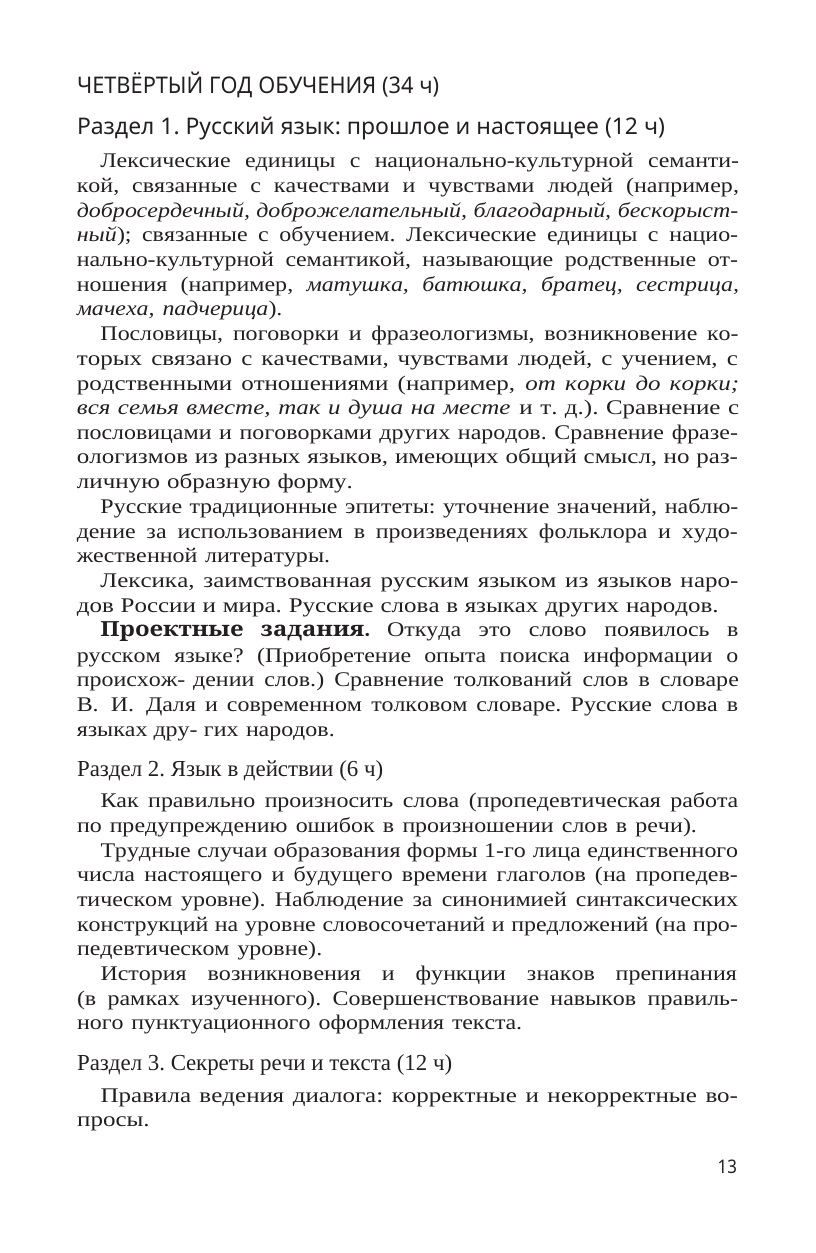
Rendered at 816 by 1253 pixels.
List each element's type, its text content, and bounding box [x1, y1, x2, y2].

text Правила ведения диалога: корректные и некорректные во- просы. [77, 1082, 739, 1131]
text Пословицы, поговорки и фразеологизмы, возникновение ко- торых связано с качествами, чувствами людей, с учением, с родственными отношениями (например, от корки до корки; вся семья вместе, так и душа на месте и т. д.). Сравнение с пословицами и поговорками других народов. Сравнение фразе- ологизмов из разных языков, имеющих общий смысл, но раз- личную образную форму. [77, 321, 739, 493]
text Проектные задания. Откуда это слово появилось в русском языке? (Приобретение опыта поиска информации о происхож- дении слов.) Сравнение толкований слов в словаре В. И. Даля и современном толковом словаре. Русские слова в языках дру- гих народов. [77, 617, 739, 741]
text Лексические единицы с национально-культурной семанти- кой, связанные с качествами и чувствами людей (например, добросердечный, доброжелательный, благодарный, бескорыст- ный); связанные с обучением. Лексические единицы с нацио- нально-культурной семантикой, называющие родственные от- ношения (например, матушка, батюшка, братец, сестрица, мачеха, падчерица). [77, 148, 739, 320]
text Русские традиционные эпитеты: уточнение значений, наблю- дение за использованием в произведениях фольклора и худо- жественной литературы. [77, 494, 739, 567]
text Раздел 3. Секреты речи и текста (12 ч) [77, 1049, 751, 1076]
text 13 [77, 1154, 751, 1179]
text Лексика, заимствованная русским языком из языков наро- дов России и мира. Русские слова в языках других народов. [77, 568, 739, 617]
text Как правильно произносить слова (пропедевтическая работа по предупреждению ошибок в произношении слов в речи). [77, 788, 739, 837]
text Раздел 2. Язык в действии (6 ч) [77, 755, 751, 781]
text История возникновения и функции знаков препинания (в рамках изученного). Совершенствование навыков правиль- ного пунктуационного оформления текста. [77, 961, 739, 1034]
text Трудные случаи образования формы 1-го лица единственного числа настоящего и будущего времени глаголов (на пропедев- тическом уровне). Наблюдение за синонимией синтаксических конструкций на уровне словосочетаний и предложений (на про- педевтическом уровне). [77, 837, 739, 960]
text Раздел 1. Русский язык: прошлое и настоящее (12 ч) [77, 110, 751, 141]
text ЧЕТВЁРТЫЙ ГОД ОБУЧЕНИЯ (34 ч) [77, 69, 751, 101]
